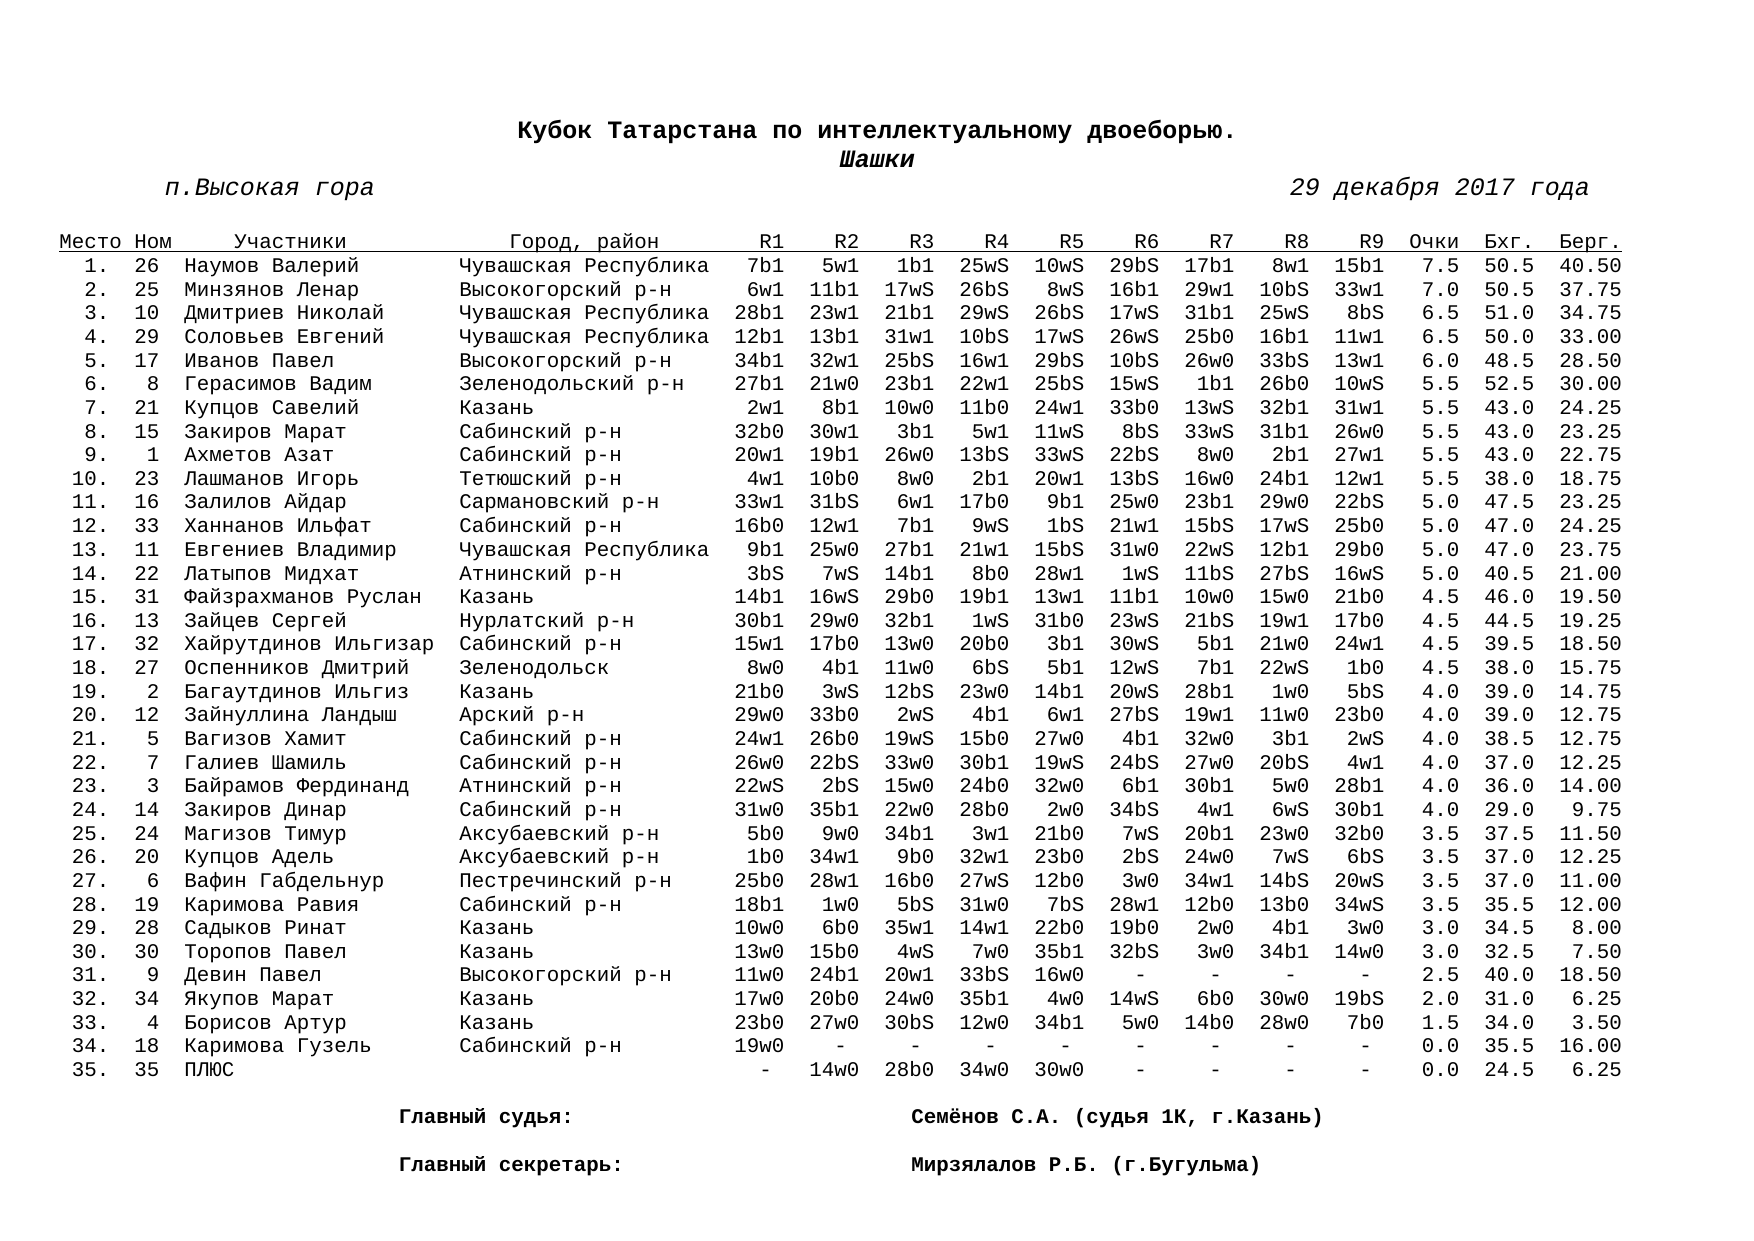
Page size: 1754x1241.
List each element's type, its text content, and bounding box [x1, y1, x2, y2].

text 19. 2 Багаутдинов Ильгиз Казань 21b0 3wЅ 12bЅ 23w0 14b1 20wЅ 28b1 1w0 5bЅ 4.0 39.0 14.75 [59, 681, 1695, 704]
text 1. 26 Наумов Валерий Чувашская Республика 7b1 5w1 1b1 25wЅ 10wЅ 29bЅ 17b1 8w1 15b1 7.5 50.5 40.50 [59, 255, 1695, 279]
text 29. 28 Садыков Ринат Казань 10w0 6b0 35w1 14w1 22b0 19b0 2w0 4b1 3w0 3.0 34.5 8.00 [59, 917, 1695, 941]
text 17. 32 Хайрутдинов Ильгизар Сабинский р-н 15w1 17b0 13w0 20b0 3b1 30wЅ 5b1 21w0 24w1 4.5 39.5 18.50 [59, 633, 1695, 657]
text 2. 25 Минзянов Ленар Высокогорский р-н 6w1 11b1 17wЅ 26bЅ 8wЅ 16b1 29w1 10bЅ 33w1 7.0 50.5 37.75 [59, 279, 1695, 302]
text 32. 34 Якупов Марат Казань 17w0 20b0 24w0 35b1 4w0 14wЅ 6b0 30w0 19bЅ 2.0 31.0 6.25 [59, 988, 1695, 1012]
text Кубок Татарстана по интеллектуальному двоеборью. [59, 118, 1695, 146]
text 6. 8 Герасимов Вадим Зеленодольский р-н 27b1 21w0 23b1 22w1 25bЅ 15wЅ 1b1 26b0 10wЅ 5.5 52.5 30.00 [59, 373, 1695, 397]
text 14. 22 Латыпов Мидхат Атнинский р-н 3bЅ 7wЅ 14b1 8b0 28w1 1wЅ 11bЅ 27bЅ 16wЅ 5.0 40.5 21.00 [59, 562, 1695, 586]
text 24. 14 Закиров Динар Сабинский р-н 31w0 35b1 22w0 28b0 2w0 34bЅ 4w1 6wЅ 30b1 4.0 29.0 9.75 [59, 799, 1695, 823]
text 7. 21 Купцов Савелий Казань 2w1 8b1 10w0 11b0 24w1 33b0 13wЅ 32b1 31w1 5.5 43.0 24.25 [59, 397, 1695, 421]
text 13. 11 Евгениев Владимир Чувашская Республика 9b1 25w0 27b1 21w1 15bЅ 31w0 22wЅ 12b1 29b0 5.0 47.0 23.75 [59, 539, 1695, 562]
text 34. 18 Каримова Гузель Сабинский р-н 19w0 - - - - - - - - 0.0 35.5 16.00 [59, 1035, 1695, 1059]
text 3. 10 Дмитриев Николай Чувашская Республика 28b1 23w1 21b1 29wЅ 26bЅ 17wЅ 31b1 25wЅ 8bЅ 6.5 51.0 34.75 [59, 302, 1695, 326]
text 20. 12 Зайнуллина Ландыш Арский р-н 29w0 33b0 2wЅ 4b1 6w1 27bЅ 19w1 11w0 23b0 4.0 39.0 12.75 [59, 704, 1695, 728]
text 33. 4 Борисов Артур Казань 23b0 27w0 30bЅ 12w0 34b1 5w0 14b0 28w0 7b0 1.5 34.0 3.50 [59, 1012, 1695, 1035]
text 9. 1 Ахметов Азат Сабинский р-н 20w1 19b1 26w0 13bЅ 33wЅ 22bЅ 8w0 2b1 27w1 5.5 43.0 22.75 [59, 444, 1695, 468]
text 30. 30 Торопов Павел Казань 13w0 15b0 4wЅ 7w0 35b1 32bЅ 3w0 34b1 14w0 3.0 32.5 7.50 [59, 941, 1695, 964]
text 22. 7 Галиев Шамиль Сабинский р-н 26w0 22bЅ 33w0 30b1 19wЅ 24bЅ 27w0 20bЅ 4w1 4.0 37.0 12.25 [59, 752, 1695, 775]
text 15. 31 Файзрахманов Руслан Казань 14b1 16wЅ 29b0 19b1 13w1 11b1 10w0 15w0 21b0 4.5 46.0 19.50 [59, 586, 1695, 610]
text 10. 23 Лашманов Игорь Тетюшский р-н 4w1 10b0 8w0 2b1 20w1 13bЅ 16w0 24b1 12w1 5.5 38.0 18.75 [59, 468, 1695, 492]
text 16. 13 Зайцев Сергей Нурлатский р-н 30b1 29w0 32b1 1wЅ 31b0 23wЅ 21bЅ 19w1 17b0 4.5 44.5 19.25 [59, 610, 1695, 633]
text 27. 6 Вафин Габдельнур Пестречинский р-н 25b0 28w1 16b0 27wЅ 12b0 3w0 34w1 14bЅ 20wЅ 3.5 37.0 11.00 [59, 870, 1695, 893]
text 5. 17 Иванов Павел Высокогорский р-н 34b1 32w1 25bЅ 16w1 29bЅ 10bЅ 26w0 33bЅ 13w1 6.0 48.5 28.50 [59, 350, 1695, 373]
text 8. 15 Закиров Марат Сабинский р-н 32b0 30w1 3b1 5w1 11wЅ 8bЅ 33wЅ 31b1 26w0 5.5 43.0 23.25 [59, 421, 1695, 444]
text 25. 24 Магизов Тимур Аксубаевский р-н 5b0 9w0 34b1 3w1 21b0 7wЅ 20b1 23w0 32b0 3.5 37.5 11.50 [59, 823, 1695, 846]
text 26. 20 Купцов Адель Аксубаевский р-н 1b0 34w1 9b0 32w1 23b0 2bЅ 24w0 7wЅ 6bЅ 3.5 37.0 12.25 [59, 846, 1695, 870]
text 28. 19 Каримова Равия Сабинский р-н 18b1 1w0 5bЅ 31w0 7bЅ 28w1 12b0 13b0 34wЅ 3.5 35.5 12.00 [59, 893, 1695, 917]
text 21. 5 Вагизов Хамит Сабинский р-н 24w1 26b0 19wЅ 15b0 27w0 4b1 32w0 3b1 2wЅ 4.0 38.5 12.75 [59, 728, 1695, 752]
text 4. 29 Соловьев Евгений Чувашская Республика 12b1 13b1 31w1 10bЅ 17wЅ 26wЅ 25b0 16b1 11w1 6.5 50.0 33.00 [59, 326, 1695, 350]
text 12. 33 Ханнанов Ильфат Сабинский р-н 16b0 12w1 7b1 9wЅ 1bЅ 21w1 15bЅ 17wЅ 25b0 5.0 47.0 24.25 [59, 515, 1695, 539]
text Место Ном Участники Город, район R1 R2 R3 R4 R5 R6 R7 R8 R9 Очки Бхг. Берг. [59, 231, 1695, 255]
subtitle Главный судья: Семёнов С.А. (судья 1К, г.Казань) [399, 1106, 1695, 1130]
text п.Высокая гора 29 декабря 2017 года [59, 175, 1695, 203]
text 18. 27 Оспенников Дмитрий Зеленодольск 8w0 4b1 11w0 6bЅ 5b1 12wЅ 7b1 22wЅ 1b0 4.5 38.0 15.75 [59, 657, 1695, 681]
text 35. 35 ПЛЮС - 14w0 28b0 34w0 30w0 - - - - 0.0 24.5 6.25 [59, 1059, 1695, 1083]
text 23. 3 Байрамов Фердинанд Атнинский р-н 22wЅ 2bЅ 15w0 24b0 32w0 6b1 30b1 5w0 28b1 4.0 36.0 14.00 [59, 775, 1695, 799]
subtitle Главный секретарь: Мирзялалов Р.Б. (г.Бугульма) [399, 1154, 1695, 1177]
text 31. 9 Девин Павел Высокогорский р-н 11w0 24b1 20w1 33bЅ 16w0 - - - - 2.5 40.0 18.50 [59, 964, 1695, 988]
text Шашки [59, 146, 1695, 175]
text 11. 16 Залилов Айдар Сармановский р-н 33w1 31bЅ 6w1 17b0 9b1 25w0 23b1 29w0 22bЅ 5.0 47.5 23.25 [59, 492, 1695, 515]
